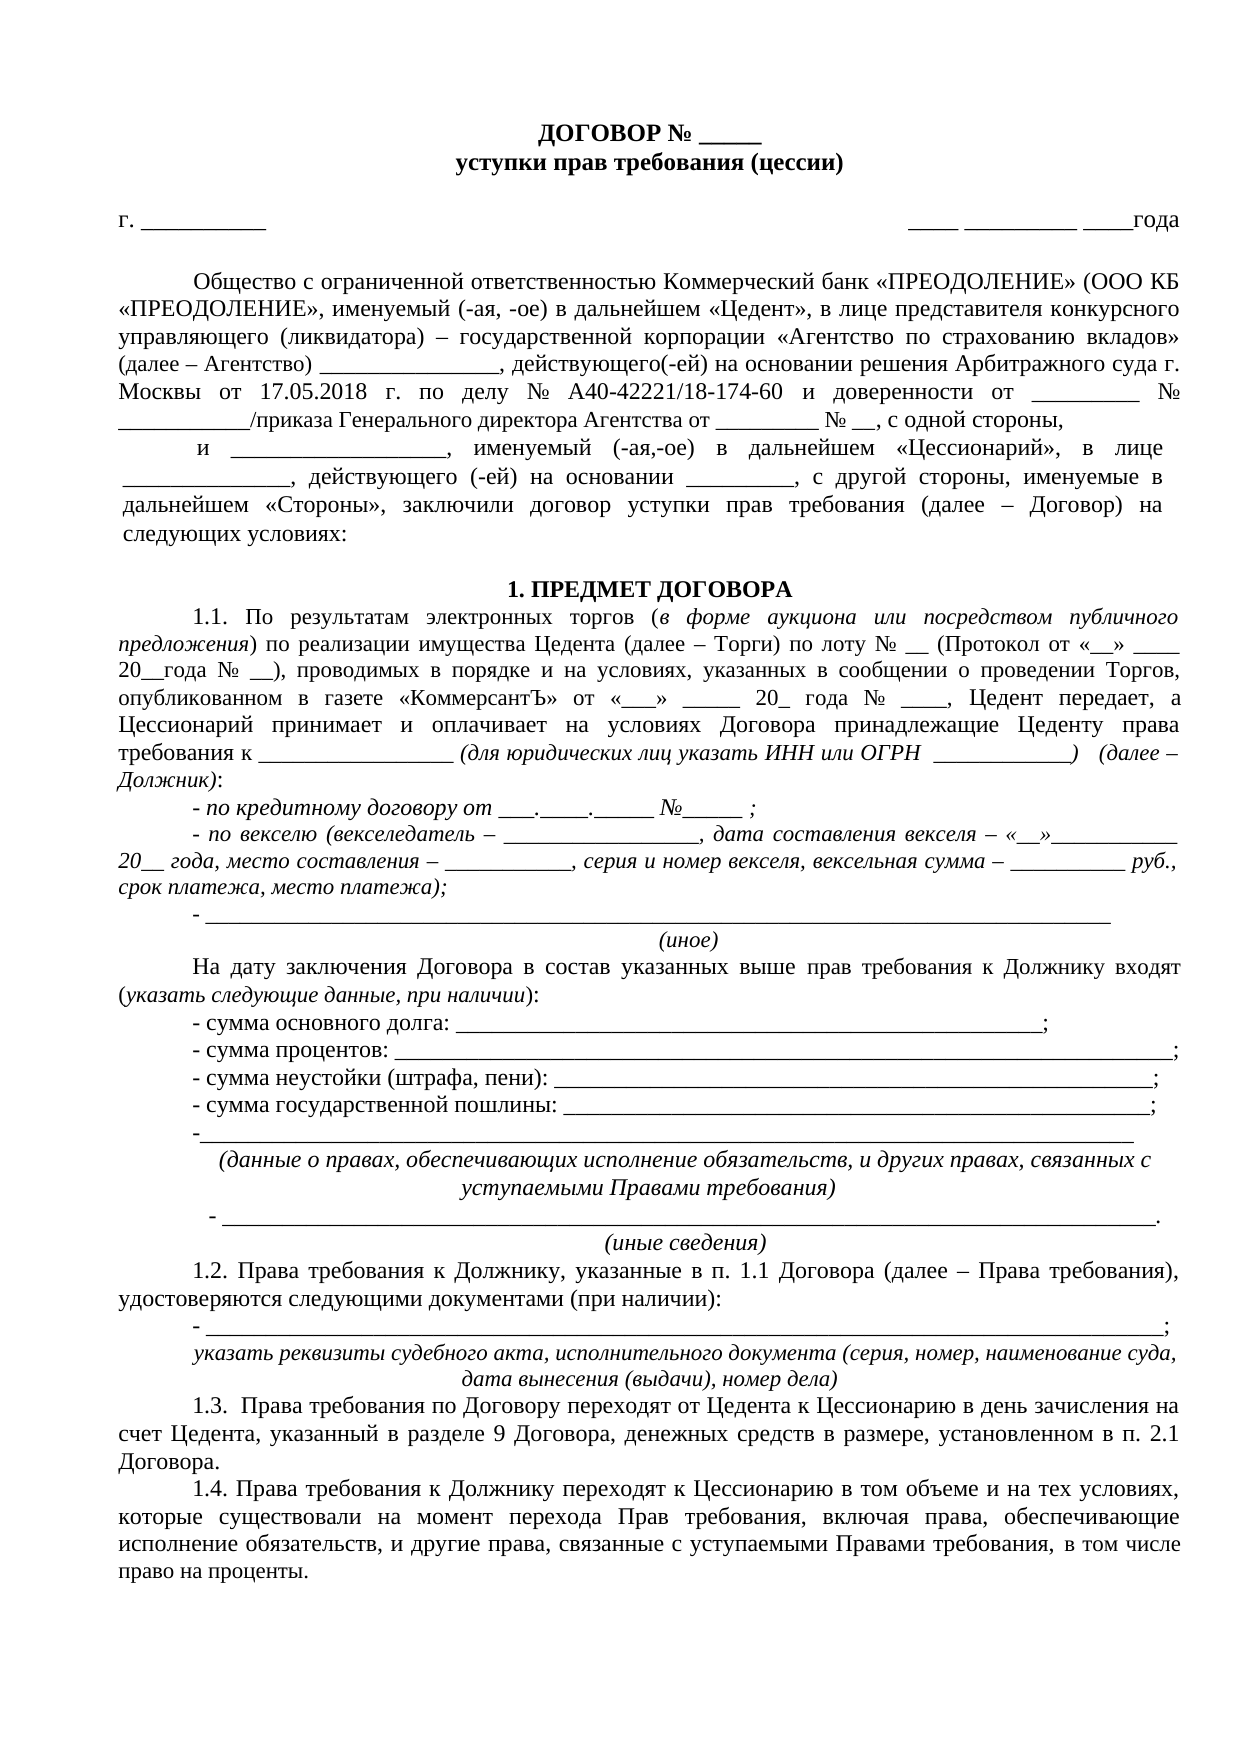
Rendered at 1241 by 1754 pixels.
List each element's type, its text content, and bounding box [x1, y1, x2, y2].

list 1.1. По результатам электронных торгов (в форме аукциона или посредством публичного предложения) по реализации имущества Цедента (далее – Торги) по лоту № __ (Протокол от «__» ____ 20__года № __), проводимых в порядке и на условиях, указанных в сообщении о проведении Торгов, опубликованном в газете «КоммерсантЪ» от «___» _____ 20_ года № ____, Цедент передает, а Цессионарий принимает и оплачивает на условиях Договора принадлежащие Цеденту права требования к _________________ (для юридических лиц указать ИНН или ОГРН ____________) (далее – Должник): [118, 602, 1181, 793]
text указать реквизиты судебного акта, исполнительного документа (серия, номер, наименование суда, дата вынесения (выдачи), номер дела) [118, 1339, 1181, 1391]
text (иное) [118, 926, 1181, 952]
text г. __________ ____ _________ ____года [118, 204, 1181, 233]
list - по векселю (векселедатель – _________________, дата составления векселя – «__»___________ 20__ года, место составления – ___________, серия и номер векселя, вексельная сумма – __________ руб., срок платежа, место платежа); [118, 821, 1181, 899]
text и __________________, именуемый (-ая,-ое) в дальнейшем «Цессионарий», в лице ______________, действующего (-ей) на основании _________, с другой стороны, именуемые в дальнейшем «Стороны», заключили договор уступки прав требования (далее – Договор) на следующих условиях: [123, 433, 1164, 547]
list - сумма основного долга: _________________________________________________; [118, 1007, 1181, 1035]
text На дату заключения Договора в состав указанных выше прав требования к Должнику входят (указать следующие данные, при наличии): [118, 952, 1181, 1007]
text -______________________________________________________________________________ [118, 1118, 1181, 1146]
text - сумма процентов: _________________________________________________________________; [118, 1035, 1181, 1063]
text - сумма неустойки (штрафа, пени): __________________________________________________; [118, 1063, 1181, 1090]
list (иные сведения) [118, 1228, 1181, 1256]
text 1. ПРЕДМЕТ ДОГОВОРА [118, 574, 1181, 602]
list - ______________________________________________________________________________. [118, 1201, 1181, 1228]
list - по кредитному договору от ___.____._____ №_____ ; [118, 793, 1181, 821]
text - _______________________________________________________________________________ [118, 899, 1181, 926]
text - ________________________________________________________________________________; [118, 1311, 1181, 1339]
title ДОГОВОР № _____ [118, 118, 1181, 147]
text 1.3. Права требования по Договору переходят от Цедента к Цессионарию в день зачисления на счет Цедента, указанный в разделе 9 Договора, денежных средств в размере, установленном в п. 2.1 Договора. [118, 1391, 1181, 1474]
title уступки прав требования (цессии) [118, 147, 1181, 176]
text - сумма государственной пошлины: _________________________________________________; [118, 1090, 1181, 1118]
text Общество с ограниченной ответственностью Коммерческий банк «ПРЕОДОЛЕНИЕ» (ООО КБ «ПРЕОДОЛЕНИЕ», именуемый (-ая, -ое) в дальнейшем «Цедент», в лице представителя конкурсного управляющего (ликвидатора) – государственной корпорации «Агентство по страхованию вкладов» (далее – Агентство) _______________, действующего(-ей) на основании решения Арбитражного суда г. Москвы от 17.05.2018 г. по делу № А40-42221/18-174-60 и доверенности от _________ № ___________/приказа Генерального директора Агентства от _________ № __, с одной стороны, [118, 267, 1181, 432]
text 1.2. Права требования к Должнику, указанные в п. 1.1 Договора (далее – Права требования), удостоверяются следующими документами (при наличии): [118, 1256, 1181, 1311]
list (данные о правах, обеспечивающих исполнение обязательств, и других правах, связанных с уступаемыми Правами требования) [118, 1146, 1181, 1201]
text 1.4. Права требования к Должнику переходят к Цессионарию в том объеме и на тех условиях, которые существовали на момент перехода Прав требования, включая права, обеспечивающие исполнение обязательств, и другие права, связанные с уступаемыми Правами требования, в том числе право на проценты. [118, 1474, 1181, 1583]
